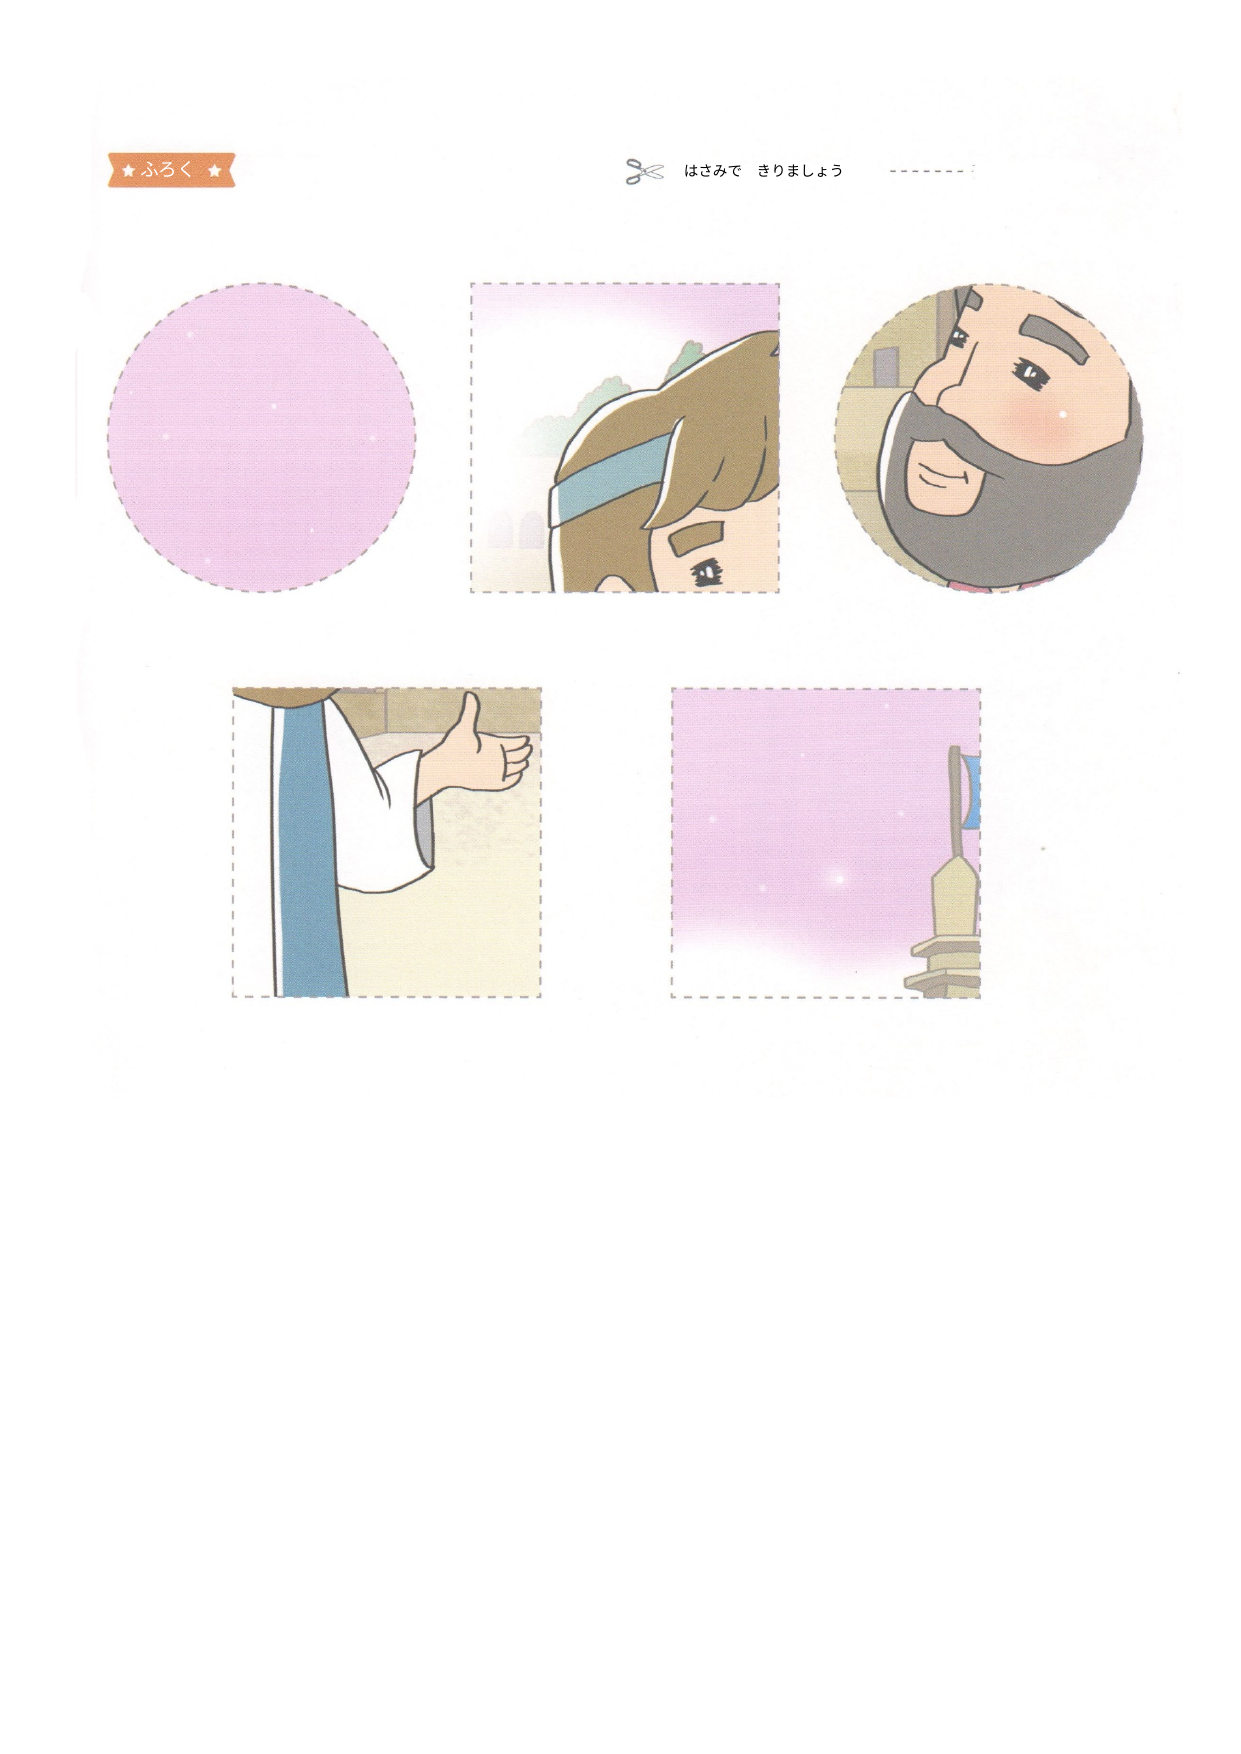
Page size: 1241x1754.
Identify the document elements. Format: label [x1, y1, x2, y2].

picture [75, 77, 1183, 1098]
